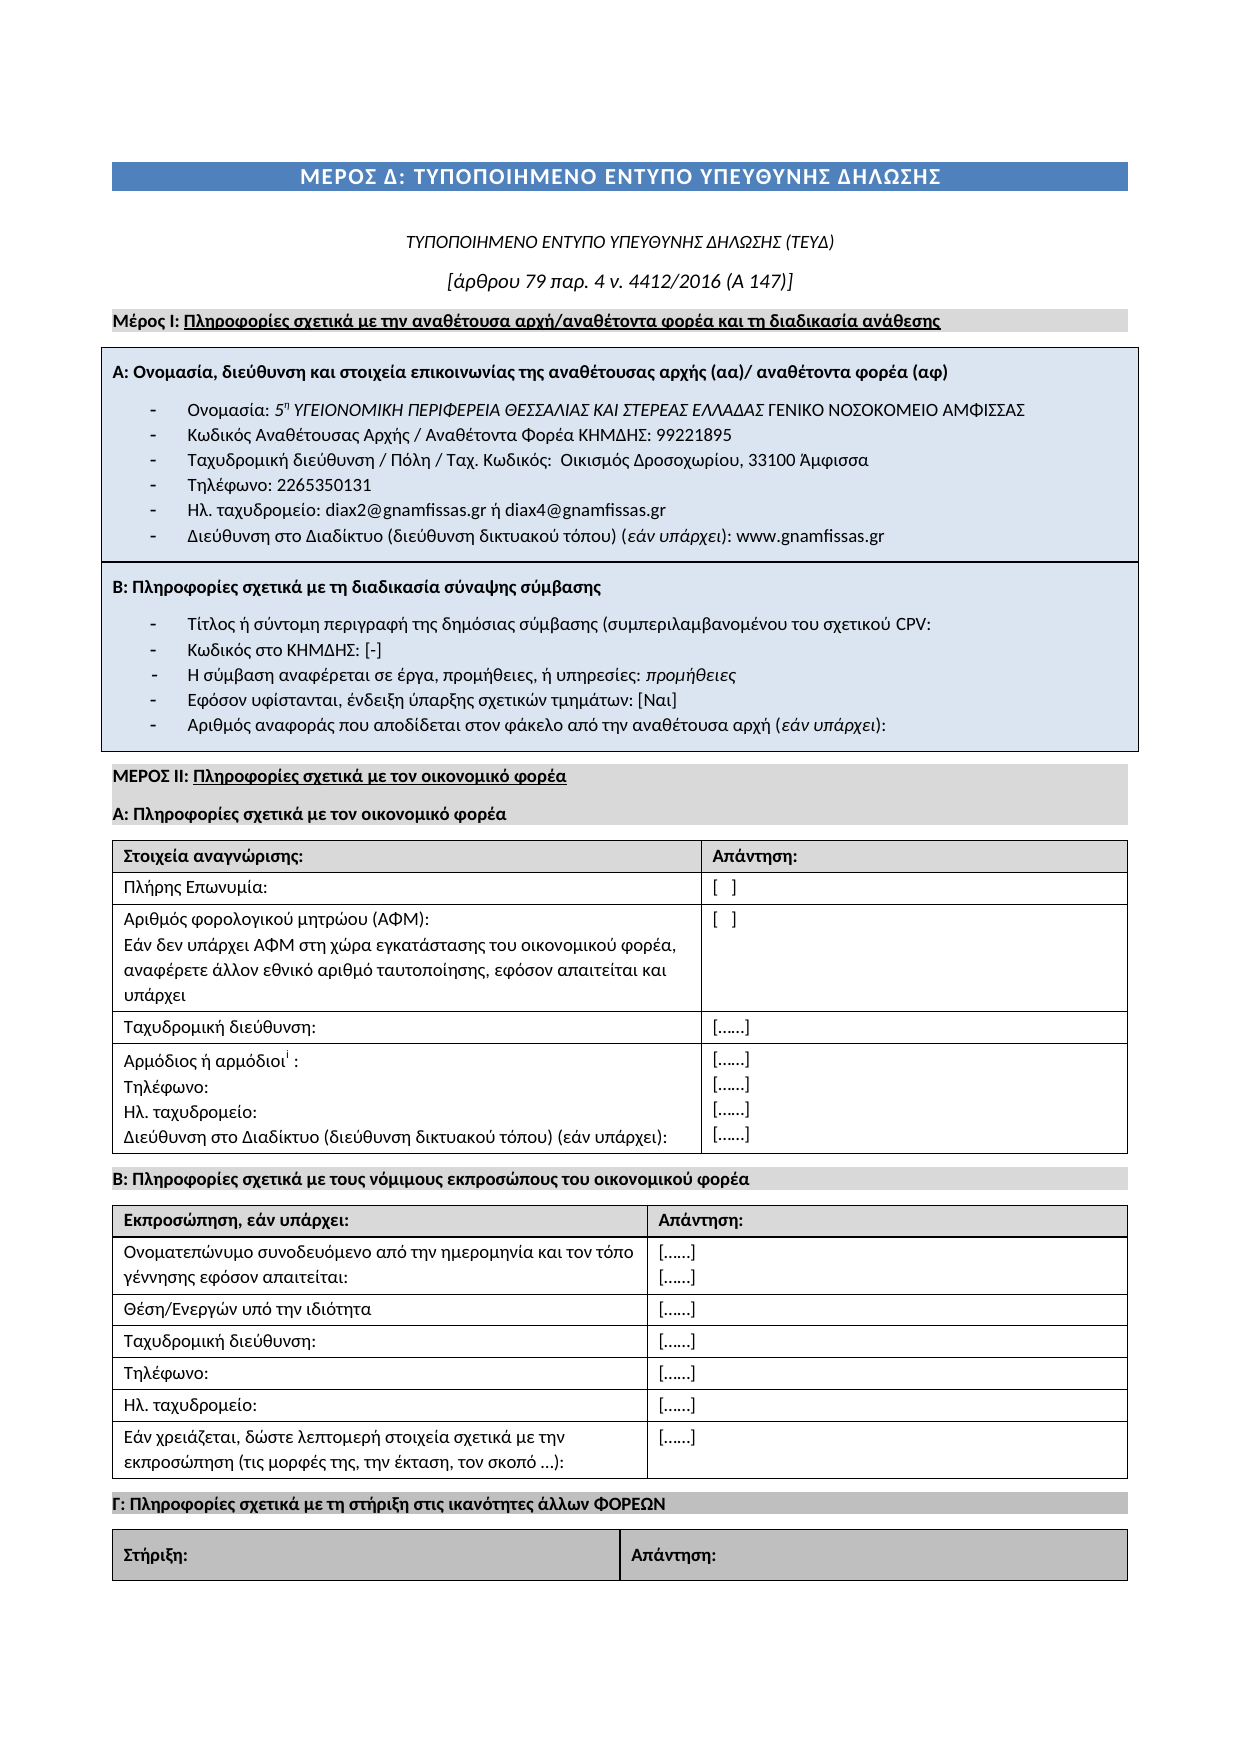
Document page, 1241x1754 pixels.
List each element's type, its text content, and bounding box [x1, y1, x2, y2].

table_cell Πλήρης Επωνυμία: [113, 873, 701, 904]
table_cell [……] [……] [648, 1238, 1127, 1293]
table_cell Αριθμός φορολογικού μητρώου (ΑΦΜ): Εάν δεν υπάρχει ΑΦΜ στη χώρα εγκατάστασης του οικονομικού φορέα, αναφέρετε άλλον εθνικό αριθμό ταυτοποίησης, εφόσον απαιτείται και υπάρχει [113, 905, 701, 1011]
table_cell [……] [648, 1422, 1127, 1478]
table_header Απάντηση: [648, 1206, 1127, 1236]
text Γ: Πληροφορίες σχετικά με τη στήριξη στις ικανότητες άλλων ΦΟΡΕΩΝ [112, 1492, 1128, 1514]
table_cell Ταχυδρομική διεύθυνση: [113, 1012, 701, 1043]
table_cell Αρμόδιος ή αρμόδιοι : Τηλέφωνο: Ηλ. ταχυδρομείο: Διεύθυνση στο Διαδίκτυο (διεύθυνση δικτυακού τόπου) (εάν υπάρχει): [113, 1044, 701, 1153]
table_cell [……] [……] [……] [……] [702, 1044, 1127, 1153]
text Μέρος Ι: Πληροφορίες σχετικά με την αναθέτουσα αρχή/αναθέτοντα φορέα και τη διαδικασία ανάθεσης [112, 309, 1128, 332]
table_header Απάντηση: [621, 1530, 1127, 1580]
table_cell Εάν χρειάζεται, δώστε λεπτομερή στοιχεία σχετικά με την εκπροσώπηση (τις μορφές της, την έκταση, τον σκοπό …): [113, 1422, 647, 1478]
text ΤΥΠΟΠΟΙΗΜΕΝΟ ΕΝΤΥΠΟ ΥΠΕΥΘΥΝΗΣ ΔΗΛΩΣΗΣ (TEΥΔ) [112, 231, 1128, 254]
table_header Στήριξη: [113, 1530, 619, 1580]
table_cell [ ] [702, 873, 1127, 904]
table_cell [……] [648, 1358, 1127, 1389]
text Β: Πληροφορίες σχετικά με τους νόμιμους εκπροσώπους του οικονομικού φορέα [112, 1167, 1128, 1190]
text ΜΕΡΟΣ ΙΙ: Πληροφορίες σχετικά με τον οικονομικό φορέα [112, 764, 1128, 787]
table_header Α: Ονομασία, διεύθυνση και στοιχεία επικοινωνίας της αναθέτουσας αρχής (αα)/ αναθέτοντα φορέα (αφ) Ονομασία: 5η ΥΓΕΙΟΝΟΜΙΚΗ ΠΕΡΙΦΕΡΕΙΑ ΘΕΣΣΑΛΙΑΣ ΚΑΙ ΣΤΕΡΕΑΣ ΕΛΛΑΔΑΣ ΓΕΝΙΚΟ ΝΟΣΟΚΟΜΕΙΟ ΑΜΦΙΣΣΑΣ Κωδικός Αναθέτουσας Αρχής / Αναθέτοντα Φορέα ΚΗΜΔΗΣ: 99221895 Ταχυδρομική διεύθυνση / Πόλη / Ταχ. Κωδικός: Οικισμός Δροσοχωρίου, 33100 Άμφισσα Τηλέφωνο: 2265350131 Ηλ. ταχυδρομείο: ή Διεύθυνση στο Διαδίκτυο (διεύθυνση δικτυακού τόπου) (εάν υπάρχει): www.gnamfissas.gr [102, 348, 1138, 561]
text Α: Πληροφορίες σχετικά με τον οικονομικό φορέα [112, 802, 1128, 825]
table_cell Τηλέφωνο: [113, 1358, 647, 1389]
table_header Απάντηση: [702, 841, 1127, 872]
text [άρθρου 79 παρ. 4 ν. 4412/2016 (Α 147)] [112, 268, 1128, 294]
table_cell Θέση/Ενεργών υπό την ιδιότητα [113, 1295, 647, 1325]
table_cell Ηλ. ταχυδρομείο: [113, 1390, 647, 1421]
table_cell [……] [648, 1326, 1127, 1357]
table_cell Β: Πληροφορίες σχετικά με τη διαδικασία σύναψης σύμβασης Τίτλος ή σύντομη περιγραφή της δημόσιας σύμβασης (συμπεριλαμβανομένου του σχετικού CPV: Κωδικός στο ΚΗΜΔΗΣ: [-] Η σύμβαση αναφέρεται σε έργα, προμήθειες, ή υπηρεσίες: προμήθειες Εφόσον υφίστανται, ένδειξη ύπαρξης σχετικών τμημάτων: [Ναι] Αριθμός αναφοράς που αποδίδεται στον φάκελο από την αναθέτουσα αρχή (εάν υπάρχει): [102, 563, 1138, 751]
table_header Εκπροσώπηση, εάν υπάρχει: [113, 1206, 647, 1236]
table_cell Ονοματεπώνυμο συνοδευόμενο από την ημερομηνία και τον τόπο γέννησης εφόσον απαιτείται: [113, 1238, 647, 1293]
table_header Στοιχεία αναγνώρισης: [113, 841, 701, 872]
table_cell [……] [702, 1012, 1127, 1043]
subtitle ΜΕΡΟΣ Δ: ΤΥΠΟΠΟΙΗΜΕΝΟ ΈΝΤΥΠΟ ΥΠΕΥΘΥΝΗΣ ΔΗΛΩΣΗΣ [112, 162, 1128, 191]
table_cell Ταχυδρομική διεύθυνση: [113, 1326, 647, 1357]
table_cell [ ] [702, 905, 1127, 1011]
table_cell [……] [648, 1390, 1127, 1421]
table_cell [……] [648, 1295, 1127, 1325]
